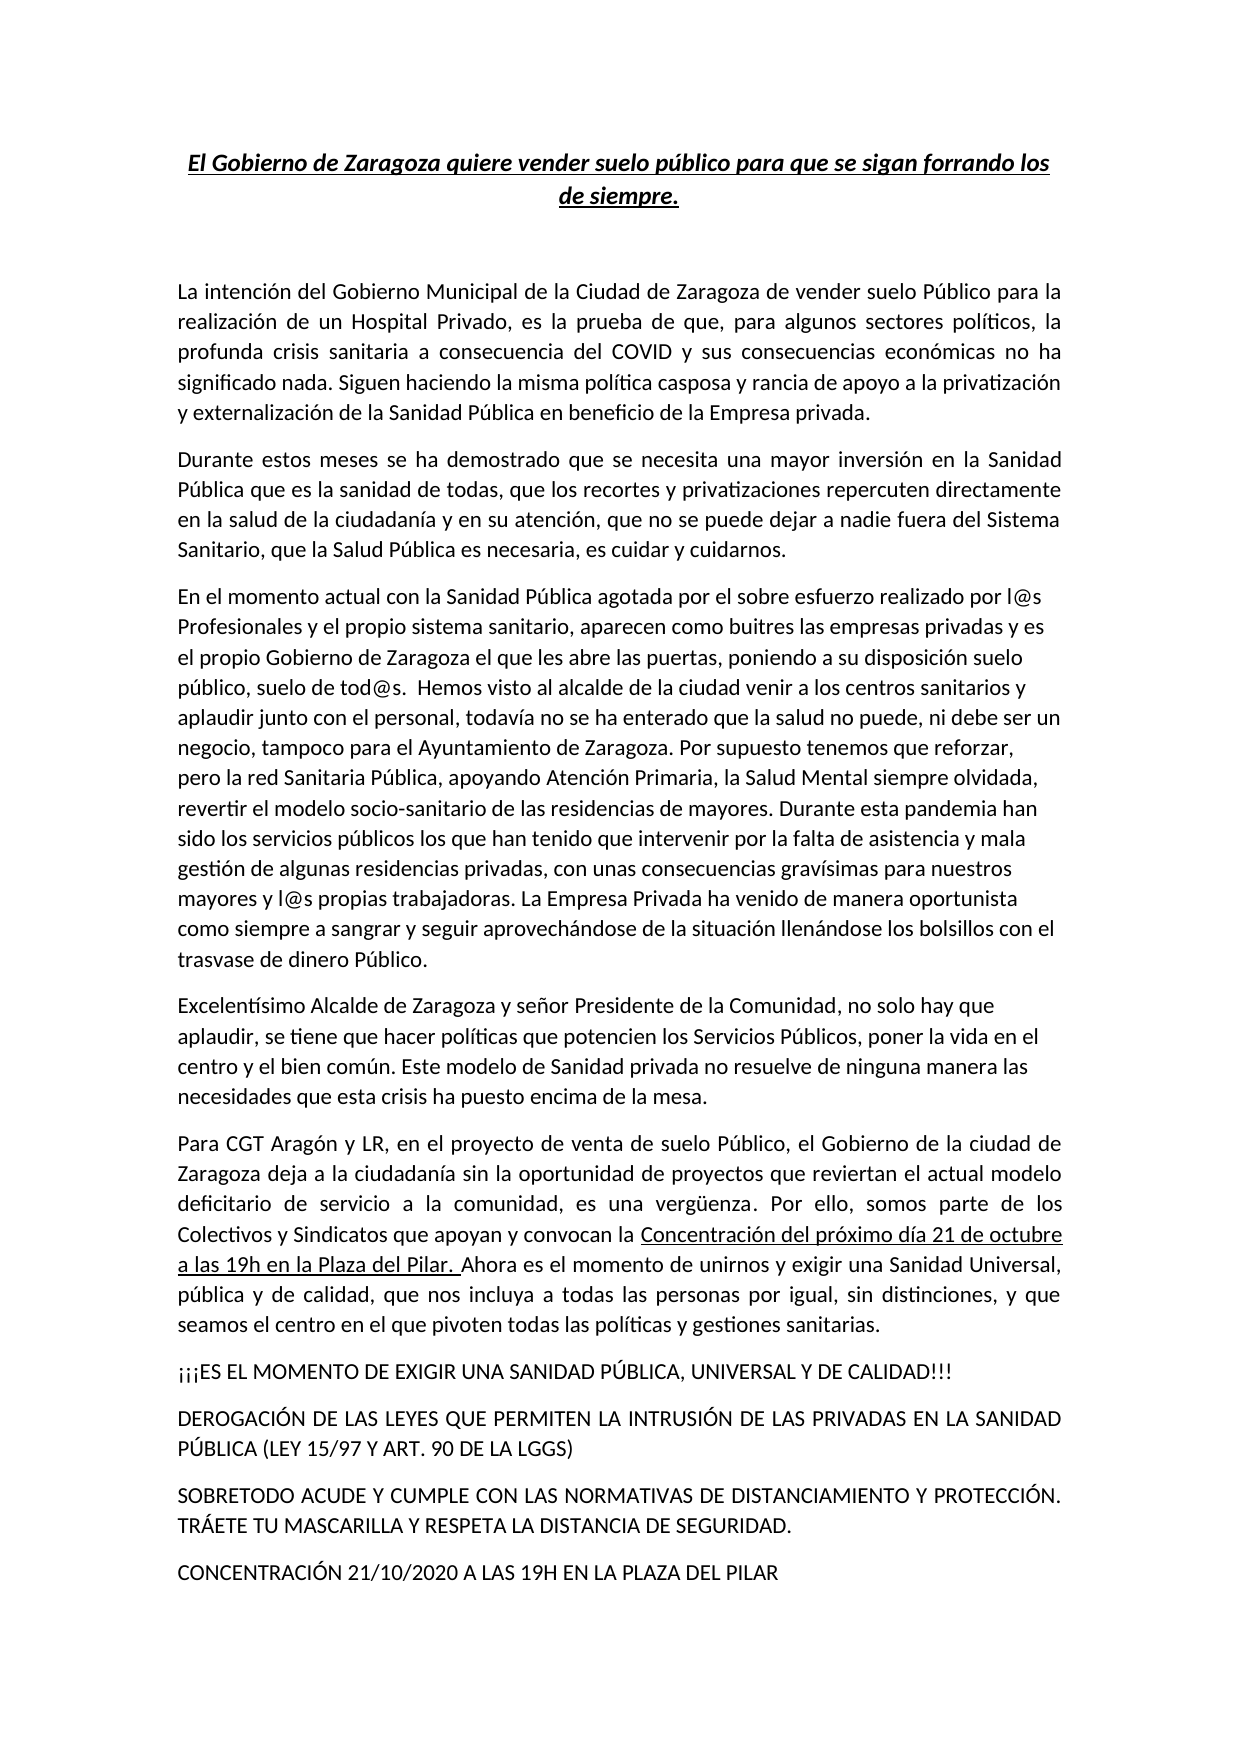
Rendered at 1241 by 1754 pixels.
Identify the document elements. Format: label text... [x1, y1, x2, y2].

text ¡¡¡ES EL MOMENTO DE EXIGIR UNA SANIDAD PÚBLICA, UNIVERSAL Y DE CALIDAD!!! [177, 1357, 1063, 1385]
text Durante estos meses se ha demostrado que se necesita una mayor inversión en la Sanidad Pública que es la sanidad de todas, que los recortes y privatizaciones repercuten directamente en la salud de la ciudadanía y en su atención, que no se puede dejar a nadie fuera del Sistema Sanitario, que la Salud Pública es necesaria, es cuidar y cuidarnos. [177, 445, 1063, 563]
text Para CGT Aragón y LR, en el proyecto de venta de suelo Público, el Gobierno de la ciudad de Zaragoza deja a la ciudadanía sin la oportunidad de proyectos que reviertan el actual modelo deficitario de servicio a la comunidad, es una vergüenza. Por ello, somos parte de los Colectivos y Sindicatos que apoyan y convocan la Concentración del próximo día 21 de octubre a las 19h en la Plaza del Pilar. Ahora es el momento de unirnos y exigir una Sanidad Universal, pública y de calidad, que nos incluya a todas las personas por igual, sin distinciones, y que seamos el centro en el que pivoten todas las políticas y gestiones sanitarias. [177, 1129, 1063, 1338]
text En el momento actual con la Sanidad Pública agotada por el sobre esfuerzo realizado por l@s Profesionales y el propio sistema sanitario, aparecen como buitres las empresas privadas y es el propio Gobierno de Zaragoza el que les abre las puertas, poniendo a su disposición suelo público, suelo de tod@s. Hemos visto al alcalde de la ciudad venir a los centros sanitarios y aplaudir junto con el personal, todavía no se ha enterado que la salud no puede, ni debe ser un negocio, tampoco para el Ayuntamiento de Zaragoza. Por supuesto tenemos que reforzar, pero la red Sanitaria Pública, apoyando Atención Primaria, la Salud Mental siempre olvidada, revertir el modelo socio-sanitario de las residencias de mayores. Durante esta pandemia han sido los servicios públicos los que han tenido que intervenir por la falta de asistencia y mala gestión de algunas residencias privadas, con unas consecuencias gravísimas para nuestros mayores y l@s propias trabajadoras. La Empresa Privada ha venido de manera oportunista como siempre a sangrar y seguir aprovechándose de la situación llenándose los bolsillos con el trasvase de dinero Público. [177, 582, 1063, 973]
text CONCENTRACIÓN 21/10/2020 A LAS 19H EN LA PLAZA DEL PILAR [177, 1558, 1063, 1586]
text SOBRETODO ACUDE Y CUMPLE CON LAS NORMATIVAS DE DISTANCIAMIENTO Y PROTECCIÓN. TRÁETE TU MASCARILLA Y RESPETA LA DISTANCIA DE SEGURIDAD. [177, 1481, 1063, 1539]
text Excelentísimo Alcalde de Zaragoza y señor Presidente de la Comunidad, no solo hay que aplaudir, se tiene que hacer políticas que potencien los Servicios Públicos, poner la vida en el centro y el bien común. Este modelo de Sanidad privada no resuelve de ninguna manera las necesidades que esta crisis ha puesto encima de la mesa. [177, 992, 1063, 1110]
text El Gobierno de Zaragoza quiere vender suelo público para que se sigan forrando los de siempre. [177, 148, 1063, 211]
text DEROGACIÓN DE LAS LEYES QUE PERMITEN LA INTRUSIÓN DE LAS PRIVADAS EN LA SANIDAD PÚBLICA (LEY 15/97 Y ART. 90 DE LA LGGS) [177, 1404, 1063, 1462]
text La intención del Gobierno Municipal de la Ciudad de Zaragoza de vender suelo Público para la realización de un Hospital Privado, es la prueba de que, para algunos sectores políticos, la profunda crisis sanitaria a consecuencia del COVID y sus consecuencias económicas no ha significado nada. Siguen haciendo la misma política casposa y rancia de apoyo a la privatización y externalización de la Sanidad Pública en beneficio de la Empresa privada. [177, 277, 1063, 426]
